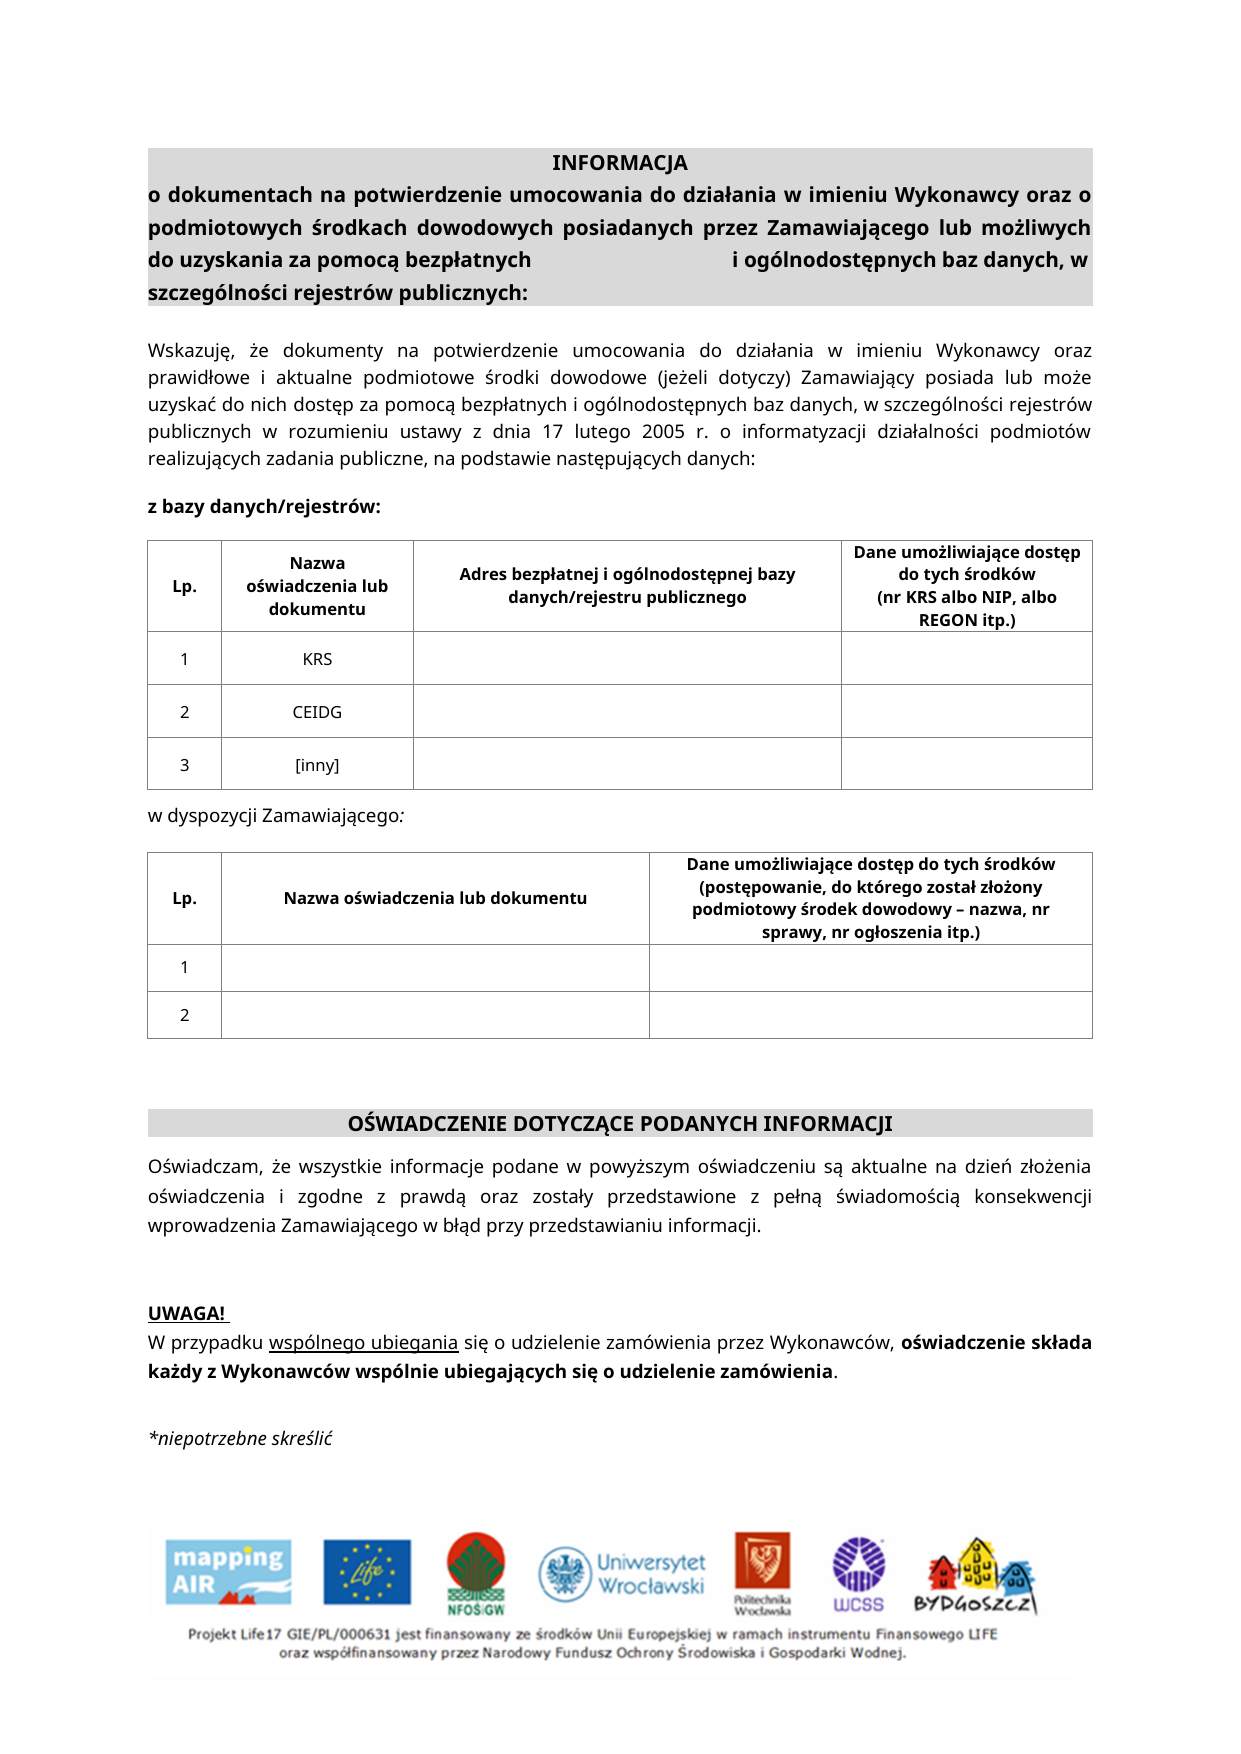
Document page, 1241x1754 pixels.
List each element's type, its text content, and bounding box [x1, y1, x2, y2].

table_cell CEIDG [222, 685, 413, 736]
picture [147, 1525, 1077, 1681]
table_cell [842, 738, 1092, 789]
table_cell [414, 685, 841, 736]
table_cell [414, 738, 841, 789]
table_cell [148, 632, 221, 684]
table_cell [222, 992, 649, 1038]
table_cell 2 [148, 685, 221, 736]
text UWAGA! [148, 1300, 1093, 1326]
table_header Adres bezpłatnej i ogólnodostępnej bazy danych/rejestru publicznego [414, 541, 841, 631]
table_cell [inny] [222, 738, 413, 789]
table_cell 3 [148, 738, 221, 789]
table_header Nazwa oświadczenia lub dokumentu [222, 541, 413, 631]
table_cell [842, 632, 1092, 684]
table_header Dane umożliwiające dostęp do tych środków (postępowanie, do którego został złożony podmiotowy środek dowodowy – nazwa, nr sprawy, nr ogłoszenia itp.) [650, 853, 1092, 943]
table_header Lp. [148, 853, 221, 943]
table_cell [842, 685, 1092, 736]
table_cell 2 [148, 992, 221, 1038]
table_cell [414, 632, 841, 684]
text *niepotrzebne skreślić [148, 1425, 1093, 1451]
text W przypadku wspólnego ubiegania się o udzielenie zamówienia przez Wykonawców, oświadczenie składa każdy z Wykonawców wspólnie ubiegających się o udzielenie zamówienia. [148, 1329, 1093, 1384]
table_cell [650, 945, 1092, 991]
table_cell KRS [222, 632, 413, 684]
table_header Nazwa oświadczenia lub dokumentu [222, 853, 649, 943]
table_header Lp. [148, 541, 221, 631]
text Oświadczam, że wszystkie informacje podane w powyższym oświadczeniu są aktualne na dzień złożenia oświadczenia i zgodne z prawdą oraz zostały przedstawione z pełną świadomością konsekwencji wprowadzenia Zamawiającego w błąd przy przedstawianiu informacji. [148, 1154, 1093, 1238]
text z bazy danych/rejestrów: [148, 492, 1093, 519]
text o dokumentach na potwierdzenie umocowania do działania w imieniu Wykonawcy oraz o podmiotowych środkach dowodowych posiadanych przez Zamawiającego lub możliwych do uzyskania za pomocą bezpłatnych i ogólnodostępnych baz danych, w szczególności rejestrów publicznych: [148, 180, 1093, 306]
table_cell 1 [148, 945, 221, 991]
text w dyspozycji Zamawiającego: [148, 802, 1093, 827]
table_cell [650, 992, 1092, 1038]
text Wskazuję, że dokumenty na potwierdzenie umocowania do działania w imieniu Wykonawcy oraz prawidłowe i aktualne podmiotowe środki dowodowe (jeżeli dotyczy) Zamawiający posiada lub może uzyskać do nich dostęp za pomocą bezpłatnych i ogólnodostępnych baz danych, w szczególności rejestrów publicznych w rozumieniu ustawy z dnia 17 lutego 2005 r. o informatyzacji działalności podmiotów realizujących zadania publiczne, na podstawie następujących danych: [148, 336, 1093, 471]
text INFORMACJA [148, 148, 1093, 176]
table_cell [222, 945, 649, 991]
text OŚWIADCZENIE DOTYCZĄCE PODANYCH INFORMACJI [148, 1109, 1093, 1137]
table_header Dane umożliwiające dostęp do tych środków (nr KRS albo NIP, albo REGON itp.) [842, 541, 1092, 631]
